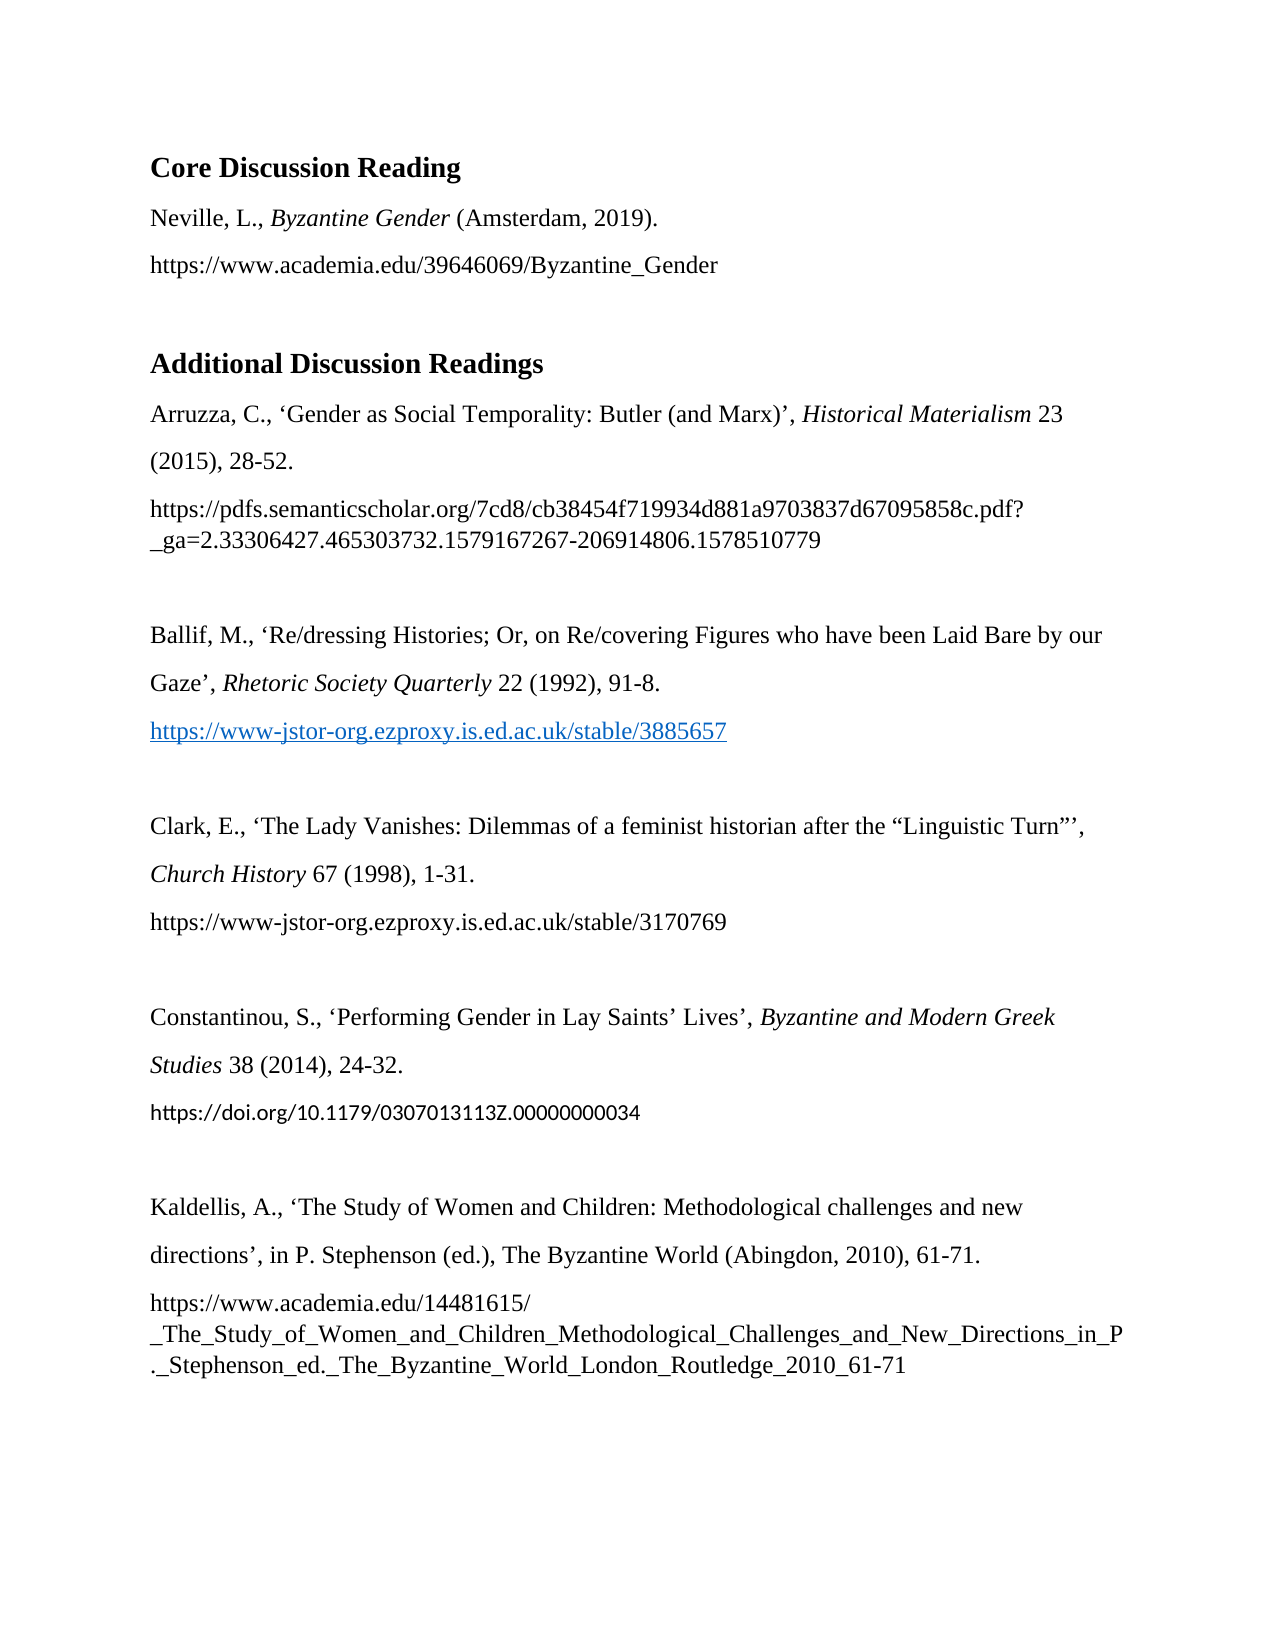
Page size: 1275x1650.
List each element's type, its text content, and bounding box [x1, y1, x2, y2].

text Kaldellis, A., ‘The Study of Women and Children: Methodological challenges and new [150, 1192, 1125, 1221]
text Additional Discussion Readings [150, 346, 1125, 379]
text Church History 67 (1998), 1-31. [150, 859, 1125, 888]
text Clark, E., ‘The Lady Vanishes: Dilemmas of a feminist historian after the “Linguistic Turn”’, [150, 811, 1125, 840]
text https://pdfs.semanticscholar.org/7cd8/cb38454f719934d881a9703837d67095858c.pdf?_ga=2.33306427.465303732.1579167267-206914806.1578510779 [150, 494, 1125, 554]
text https://www.academia.edu/14481615/_The_Study_of_Women_and_Children_Methodological_Challenges_and_New_Directions_in_P._Stephenson_ed._The_Byzantine_World_London_Routledge_2010_61-71 [150, 1288, 1125, 1378]
text Core Discussion Reading [150, 150, 1125, 183]
text https://www.academia.edu/39646069/Byzantine_Gender [150, 251, 1125, 279]
text Gaze’, Rhetoric Society Quarterly 22 (1992), 91-8. [150, 668, 1125, 697]
text Neville, L., Byzantine Gender (Amsterdam, 2019). [150, 203, 1125, 232]
text Arruzza, C., ‘Gender as Social Temporality: Butler (and Marx)’, Historical Materialism 23 [150, 399, 1125, 427]
text (2015), 28-52. [150, 446, 1125, 475]
text https://doi.org/10.1179/0307013113Z.00000000034 [150, 1098, 1125, 1126]
text directions’, in P. Stephenson (ed.), The Byzantine World (Abingdon, 2010), 61-71. [150, 1240, 1125, 1269]
text https://www-jstor-org.ezproxy.is.ed.ac.uk/stable/3885657 [150, 716, 1125, 745]
text Constantinou, S., ‘Performing Gender in Lay Saints’ Lives’, Byzantine and Modern Greek [150, 1002, 1125, 1031]
text https://www-jstor-org.ezproxy.is.ed.ac.uk/stable/3170769 [150, 907, 1125, 936]
text Studies 38 (2014), 24-32. [150, 1050, 1125, 1079]
text Ballif, M., ‘Re/dressing Histories; Or, on Re/covering Figures who have been Laid Bare by our [150, 621, 1125, 649]
